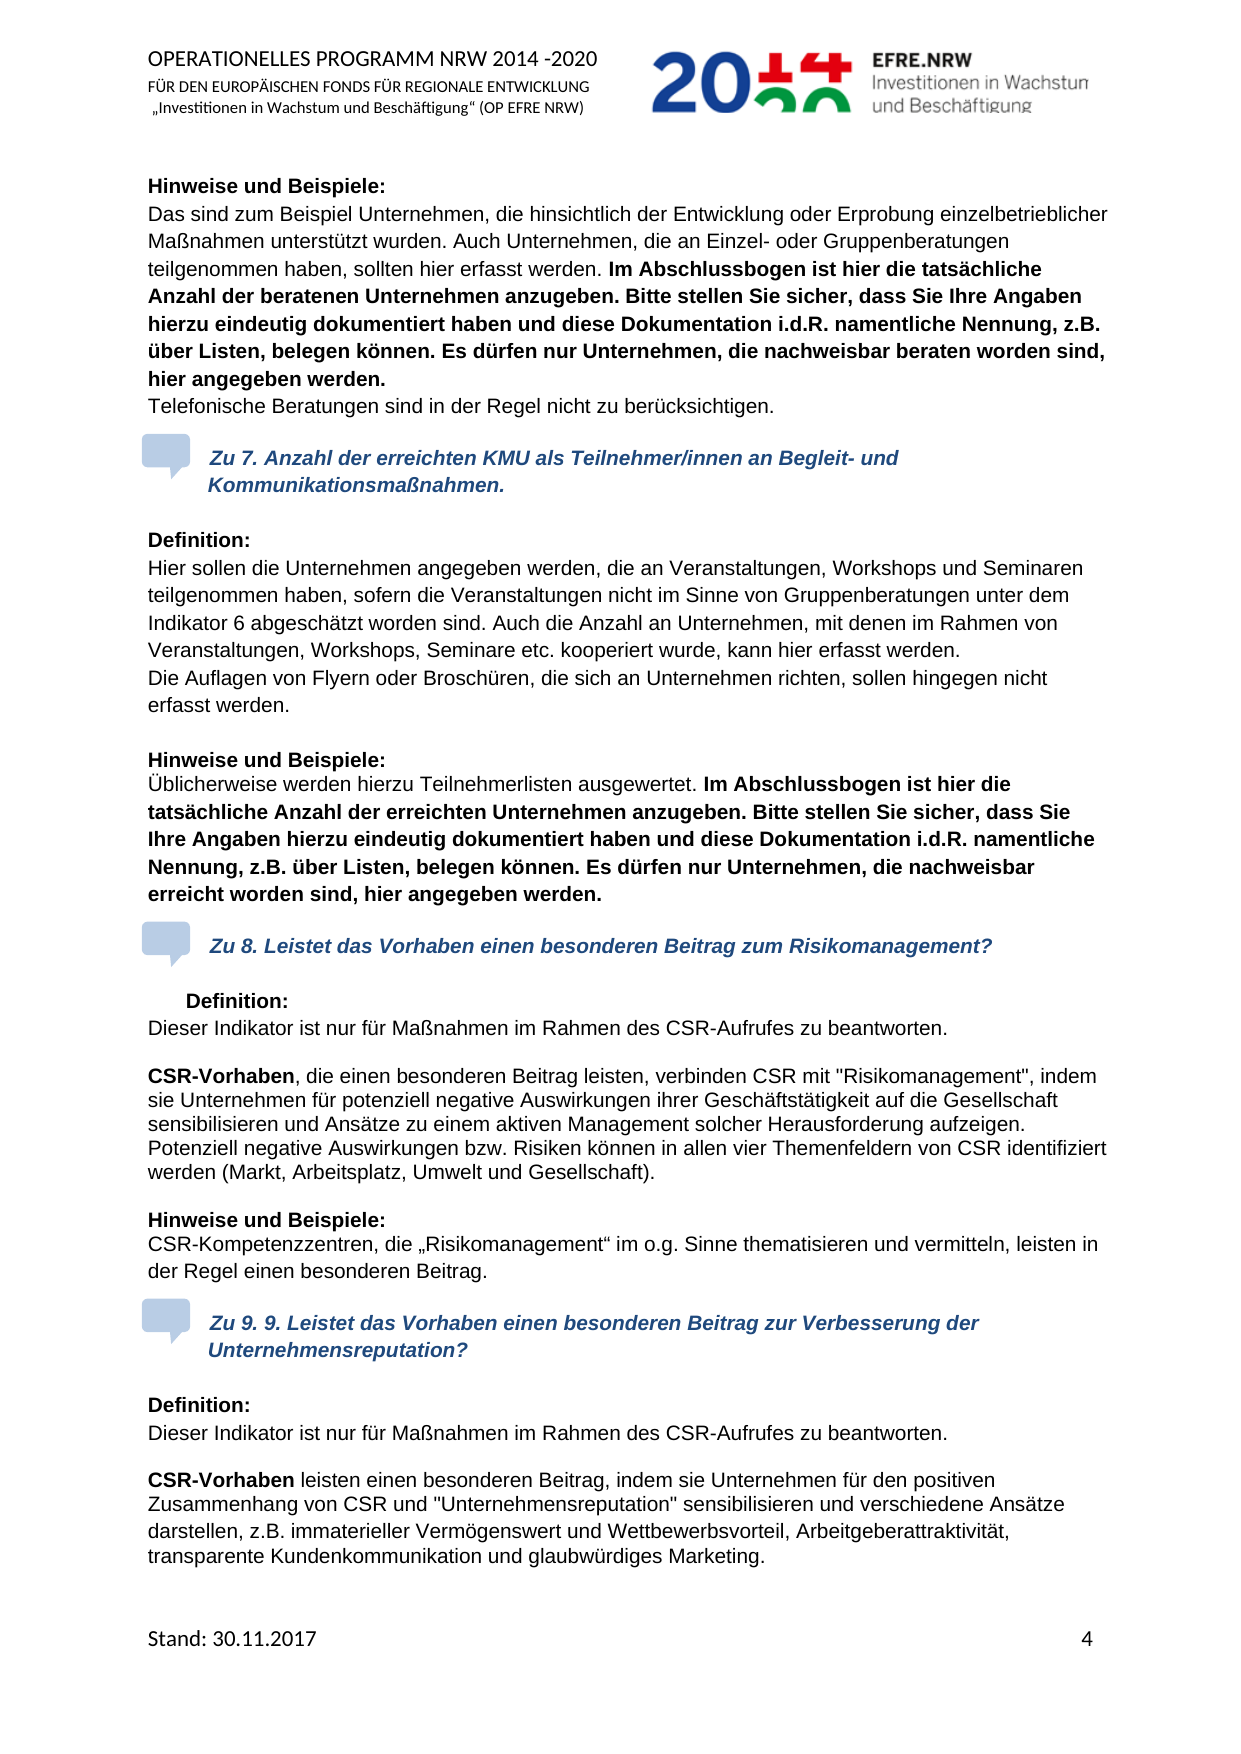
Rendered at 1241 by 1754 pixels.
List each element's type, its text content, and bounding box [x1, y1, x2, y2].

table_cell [136, 163, 1122, 434]
table_cell Zu 8. Leistet das Vorhaben einen besonderen Beitrag zum Risikomanagement? Definition: Dieser Indikator ist nur für Maßnahmen im Rahmen des CSR-Aufrufes zu beantworten. CSR-Vorhaben, die einen besonderen Beitrag leisten, verbinden CSR mit "Risikomanagement", indem sie Unternehmen für potenziell negative Auswirkungen ihrer Geschäftstätigkeit auf die Gesellschaft sensibilisieren und Ansätze zu einem aktiven Management solcher Herausforderung aufzeigen. Potenziell negative Auswirkungen bzw. Risiken können in allen vier Themenfeldern von CSR identifiziert werden (Markt, Arbeitsplatz, Umwelt und Gesellschaft). Hinweise und Beispiele: CSR-Kompetenzzentren, die „Risikomanagement“ im o.g. Sinne thematisieren und vermitteln, leisten in der Regel einen besonderen Beitrag. [136, 922, 1122, 1299]
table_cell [136, 1299, 1122, 1604]
table_cell Zu 7. Anzahl der erreichten KMU als Teilnehmer/innen an Begleit- und Kommunikationsmaßnahmen. Definition: Hier sollen die Unternehmen angegeben werden, die an Veranstaltungen, Workshops und Seminaren teilgenommen haben, sofern die Veranstaltungen nicht im Sinne von Gruppenberatungen unter dem Indikator 6 abgeschätzt worden sind. Auch die Anzahl an Unternehmen, mit denen im Rahmen von Veranstaltungen, Workshops, Seminare etc. kooperiert wurde, kann hier erfasst werden. Die Auflagen von Flyern oder Broschüren, die sich an Unternehmen richten, sollen hingegen nicht erfasst werden. Hinweise und Beispiele: Üblicherweise werden hierzu Teilnehmerlisten ausgewertet. Im Abschlussbogen ist hier die tatsächliche Anzahl der erreichten Unternehmen anzugeben. Bitte stellen Sie sicher, dass Sie Ihre Angaben hierzu eindeutig dokumentiert haben und diese Dokumentation i.d.R. namentliche Nennung, z.B. über Listen, belegen können. Es dürfen nur Unternehmen, die nachweisbar erreicht worden sind, hier angegeben werden. [136, 434, 1122, 922]
